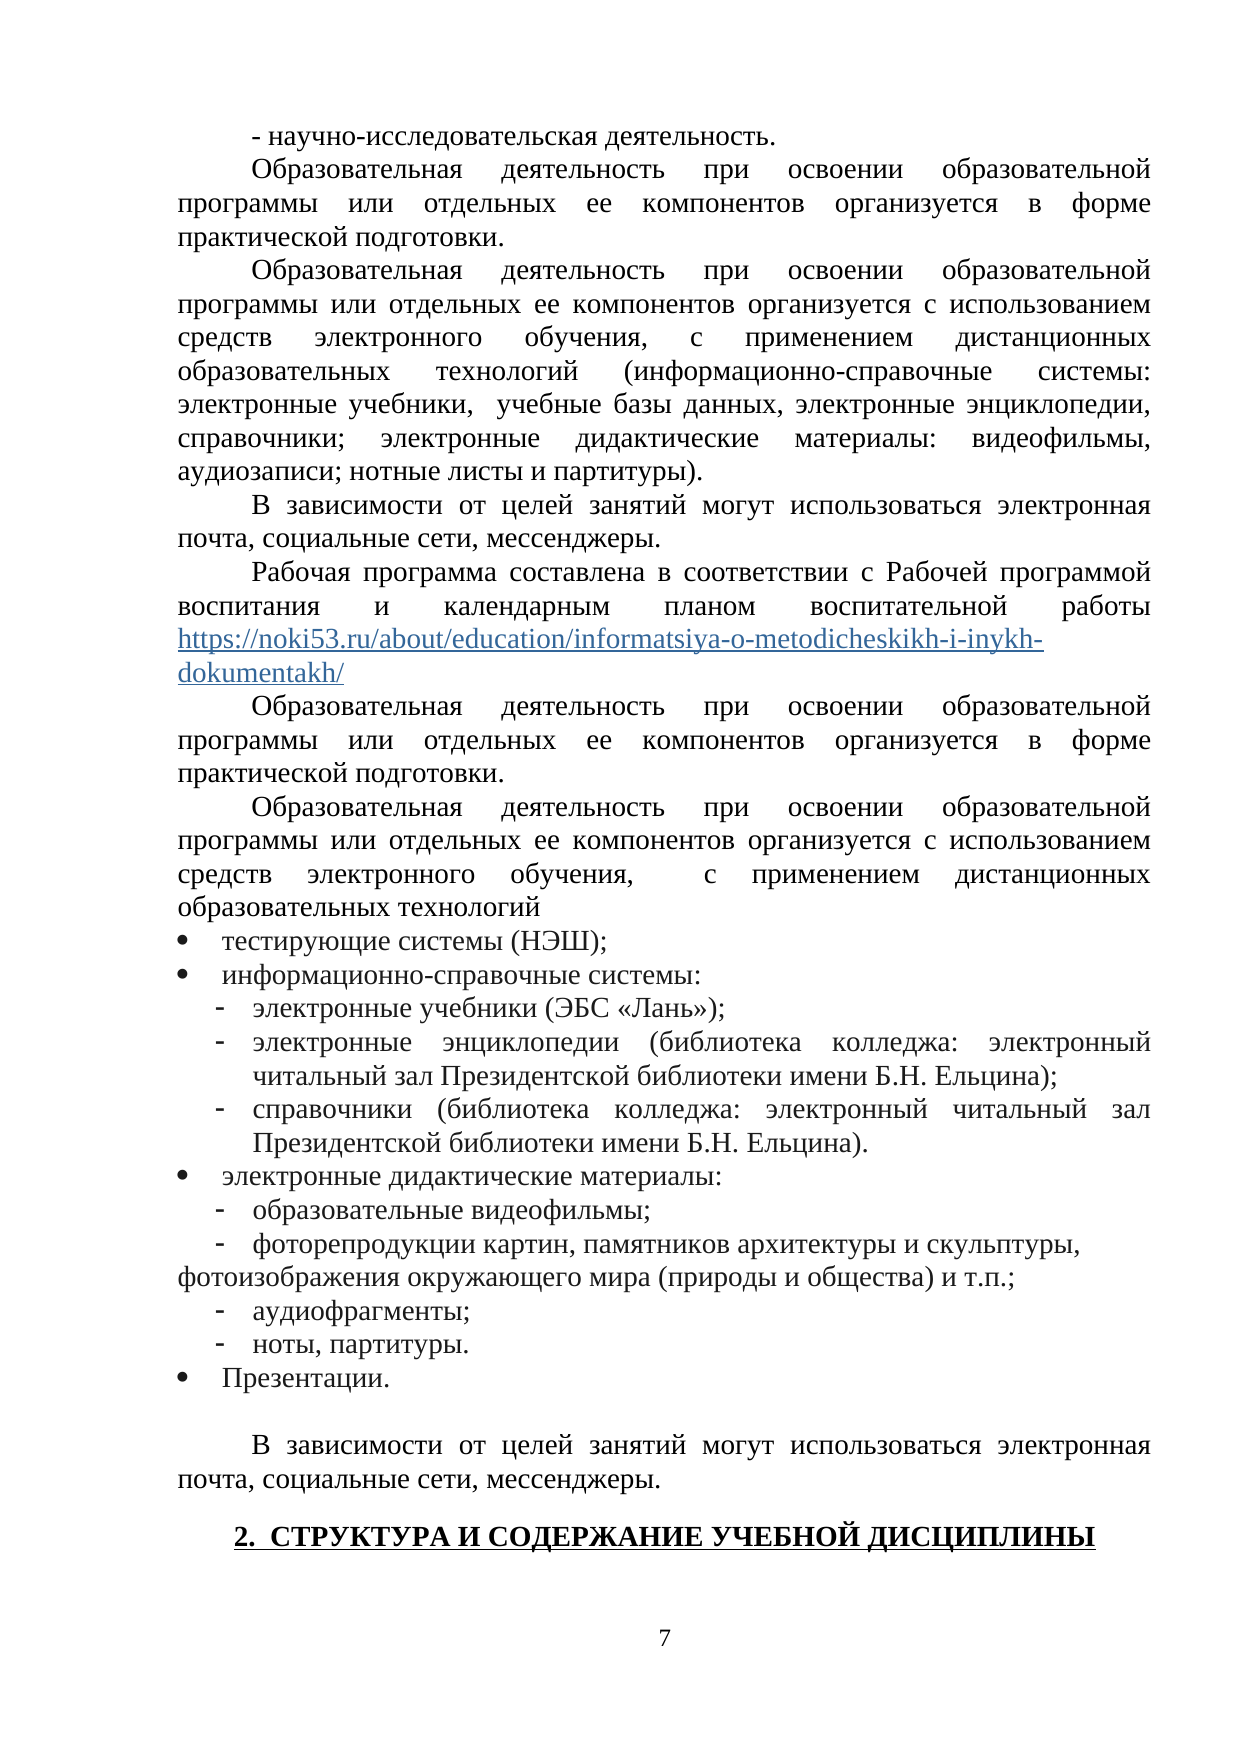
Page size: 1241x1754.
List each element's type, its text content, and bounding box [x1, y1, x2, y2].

text В зависимости от целей занятий могут использоваться электронная почта, социальные сети, мессенджеры. [177, 487, 1152, 554]
text - научно-исследовательская деятельность. [177, 118, 1152, 152]
subtitle 2. Структура и содержание учебной дисциплины [177, 1519, 1152, 1553]
list электронные дидактические материалы: [177, 1158, 1152, 1192]
text Образовательная деятельность при освоении образовательной программы или отдельных ее компонентов организуется с использованием средств электронного обучения, с применением дистанционных образовательных технологий (информационно-справочные системы: электронные учебники, учебные базы данных, электронные энциклопедии, справочники; электронные дидактические материалы: видеофильмы, аудиозаписи; нотные листы и партитуры). [177, 252, 1152, 487]
list аудиофрагменты; [215, 1293, 1152, 1327]
text В зависимости от целей занятий могут использоваться электронная почта, социальные сети, мессенджеры. [177, 1427, 1152, 1494]
list тестирующие системы (НЭШ); [177, 923, 1152, 957]
list образовательные видеофильмы; [215, 1192, 1152, 1226]
list электронные энциклопедии (библиотека колледжа: электронный читальный зал Президентской библиотеки имени Б.Н. Ельцина); [215, 1024, 1152, 1091]
list Презентации. [177, 1360, 1152, 1394]
text Образовательная деятельность при освоении образовательной программы или отдельных ее компонентов организуется в форме практической подготовки. [177, 152, 1152, 252]
text Образовательная деятельность при освоении образовательной программы или отдельных ее компонентов организуется с использованием средств электронного обучения, с применением дистанционных образовательных технологий [177, 789, 1152, 923]
list фоторепродукции картин, памятников архитектуры и скульптуры, [215, 1226, 1152, 1259]
text Образовательная деятельность при освоении образовательной программы или отдельных ее компонентов организуется в форме практической подготовки. [177, 688, 1152, 789]
list информационно-справочные системы: [177, 957, 1152, 990]
list ноты, партитуры. [215, 1327, 1152, 1360]
text Рабочая программа составлена в соответствии с Рабочей программой воспитания и календарным планом воспитательной работы https://noki53.ru/about/education/informatsiya-o-metodicheskikh-i-inykh-dokumentakh/ [177, 554, 1152, 688]
list справочники (библиотека колледжа: электронный читальный зал Президентской библиотеки имени Б.Н. Ельцина). [215, 1091, 1152, 1158]
text фотоизображения окружающего мира (природы и общества) и т.п.; [177, 1259, 1152, 1293]
list электронные учебники (ЭБС «Лань»); [215, 990, 1152, 1024]
